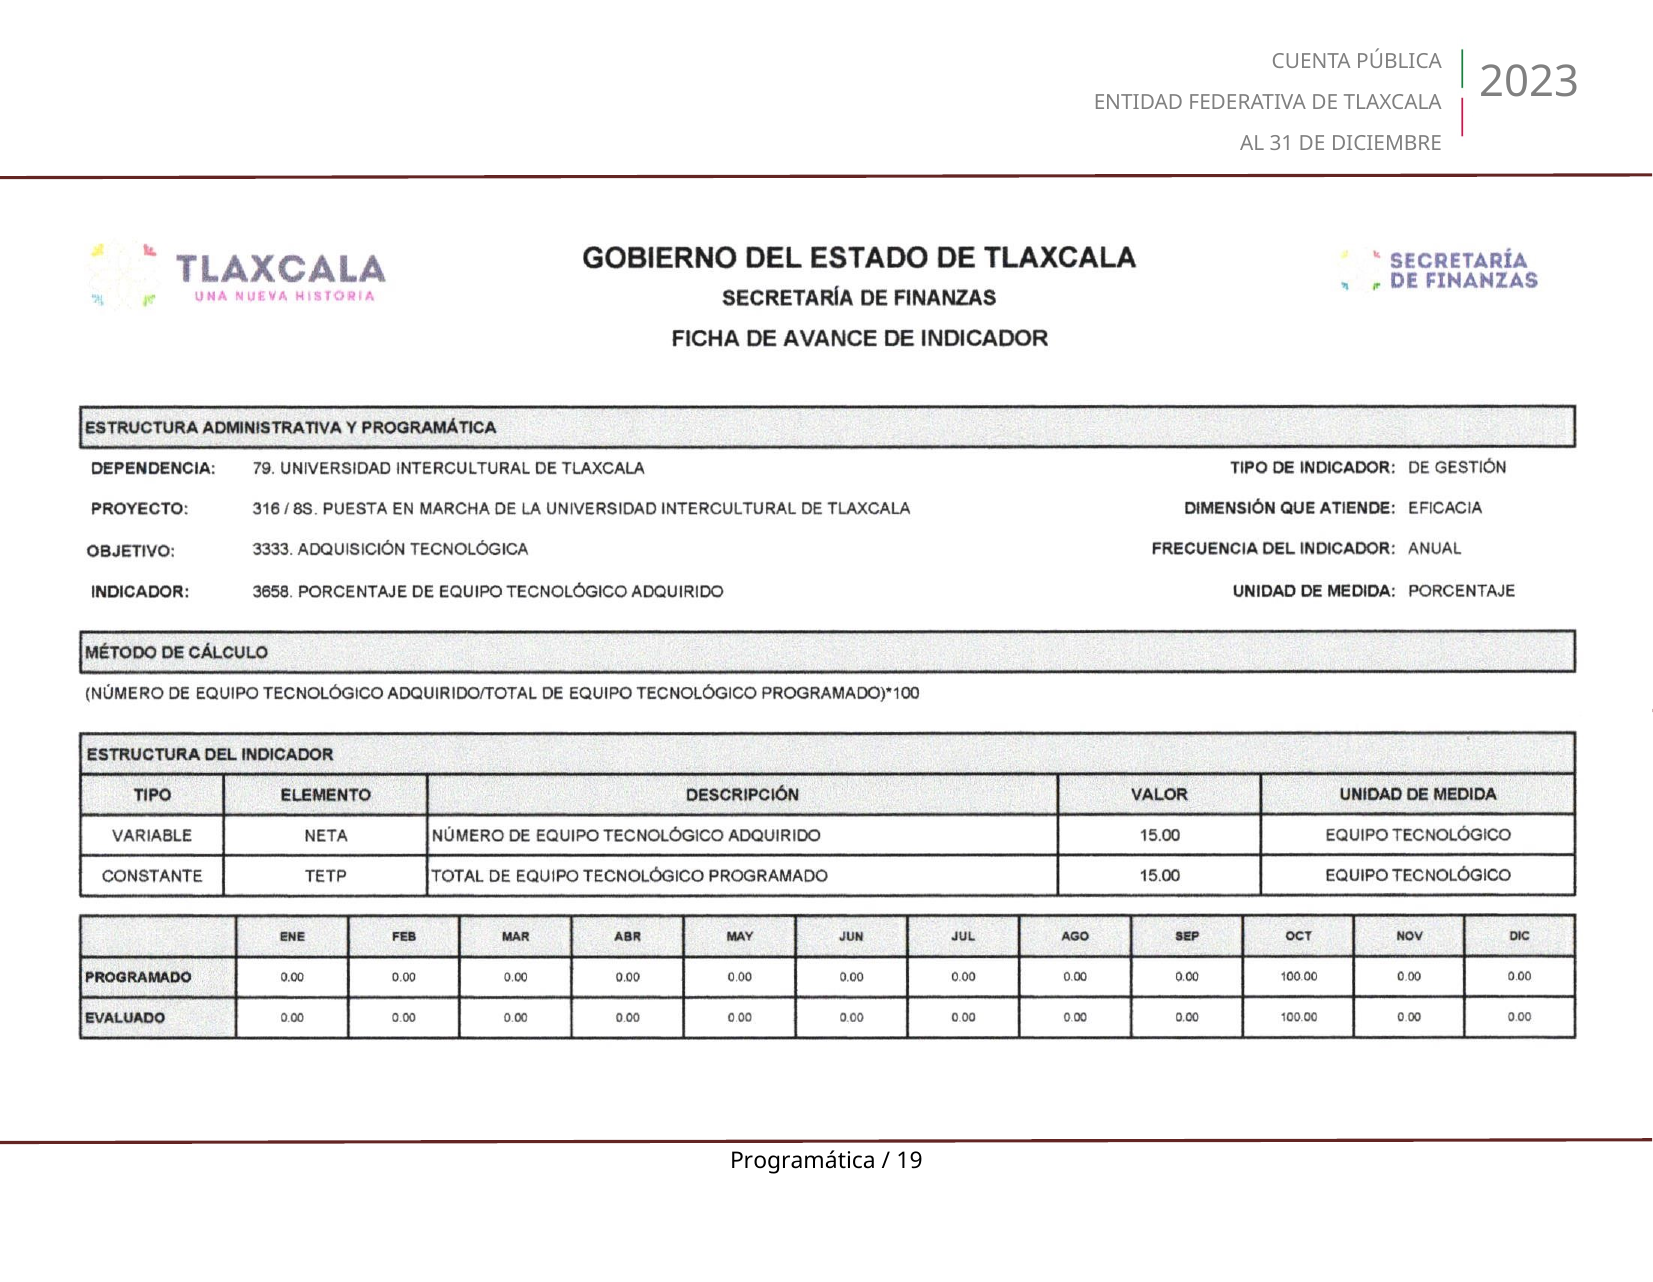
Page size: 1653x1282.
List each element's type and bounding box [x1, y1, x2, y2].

picture [1457, 36, 1473, 141]
picture [0, 204, 1640, 1076]
